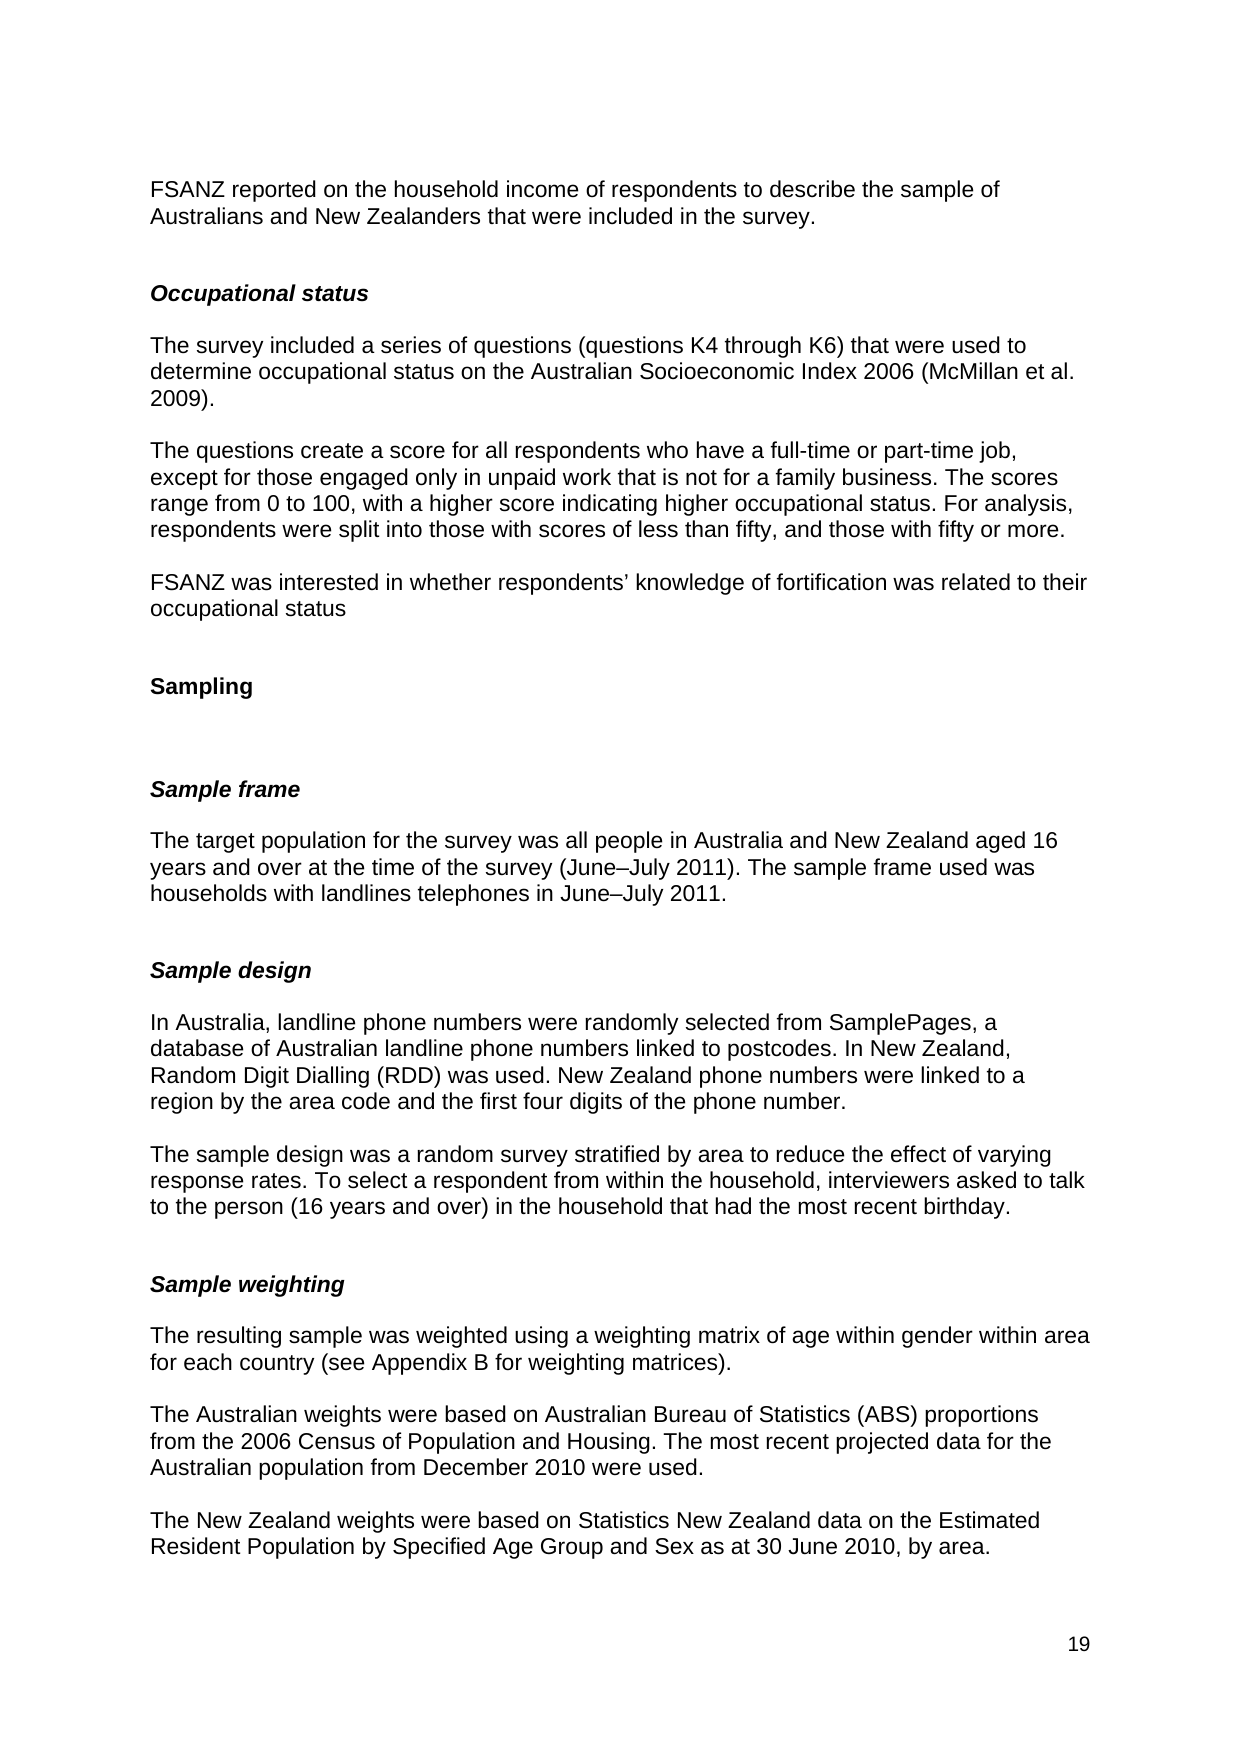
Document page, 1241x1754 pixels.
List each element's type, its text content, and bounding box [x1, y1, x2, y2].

subtitle Occupational status [150, 280, 1090, 307]
text In Australia, landline phone numbers were randomly selected from SamplePages, a database of Australian landline phone numbers linked to postcodes. In New Zealand, Random Digit Dialling (RDD) was used. New Zealand phone numbers were linked to a region by the area code and the first four digits of the phone number. [150, 1009, 1090, 1114]
text The questions create a score for all respondents who have a full-time or part-time job, except for those engaged only in unpaid work that is not for a family business. The scores range from 0 to 100, with a higher score indicating higher occupational status. For analysis, respondents were split into those with scores of less than fifty, and those with fifty or more. [150, 437, 1090, 543]
text The target population for the survey was all people in Australia and New Zealand aged 16 years and over at the time of the survey (June–July 2011). The sample frame used was households with landlines telephones in June–July 2011. [150, 827, 1090, 906]
text The Australian weights were based on Australian Bureau of Statistics (ABS) proportions from the 2006 Census of Population and Housing. The most recent projected data for the Australian population from December 2010 were used. [150, 1401, 1090, 1481]
text The survey included a series of questions (questions K4 through K6) that were used to determine occupational status on the Australian Socioeconomic Index 2006 (McMillan et al. 2009). [150, 332, 1090, 411]
text The resulting sample was weighted using a weighting matrix of age within gender within area for each country (see Appendix B for weighting matrices). [150, 1322, 1090, 1375]
subtitle Sampling [150, 673, 1090, 699]
text FSANZ was interested in whether respondents’ knowledge of fortification was related to their occupational status [150, 569, 1090, 622]
text The sample design was a random survey stratified by area to reduce the effect of varying response rates. To select a respondent from within the household, interviewers asked to talk to the person (16 years and over) in the household that had the most recent birthday. [150, 1141, 1090, 1220]
subtitle Sample frame [150, 776, 1090, 802]
subtitle Sample weighting [150, 1271, 1090, 1297]
text The New Zealand weights were based on Statistics New Zealand data on the Estimated Resident Population by Specified Age Group and Sex as at 30 June 2010, by area. [150, 1507, 1090, 1559]
subtitle Sample design [150, 957, 1090, 984]
text FSANZ reported on the household income of respondents to describe the sample of Australians and New Zealanders that were included in the survey. [150, 176, 1090, 229]
